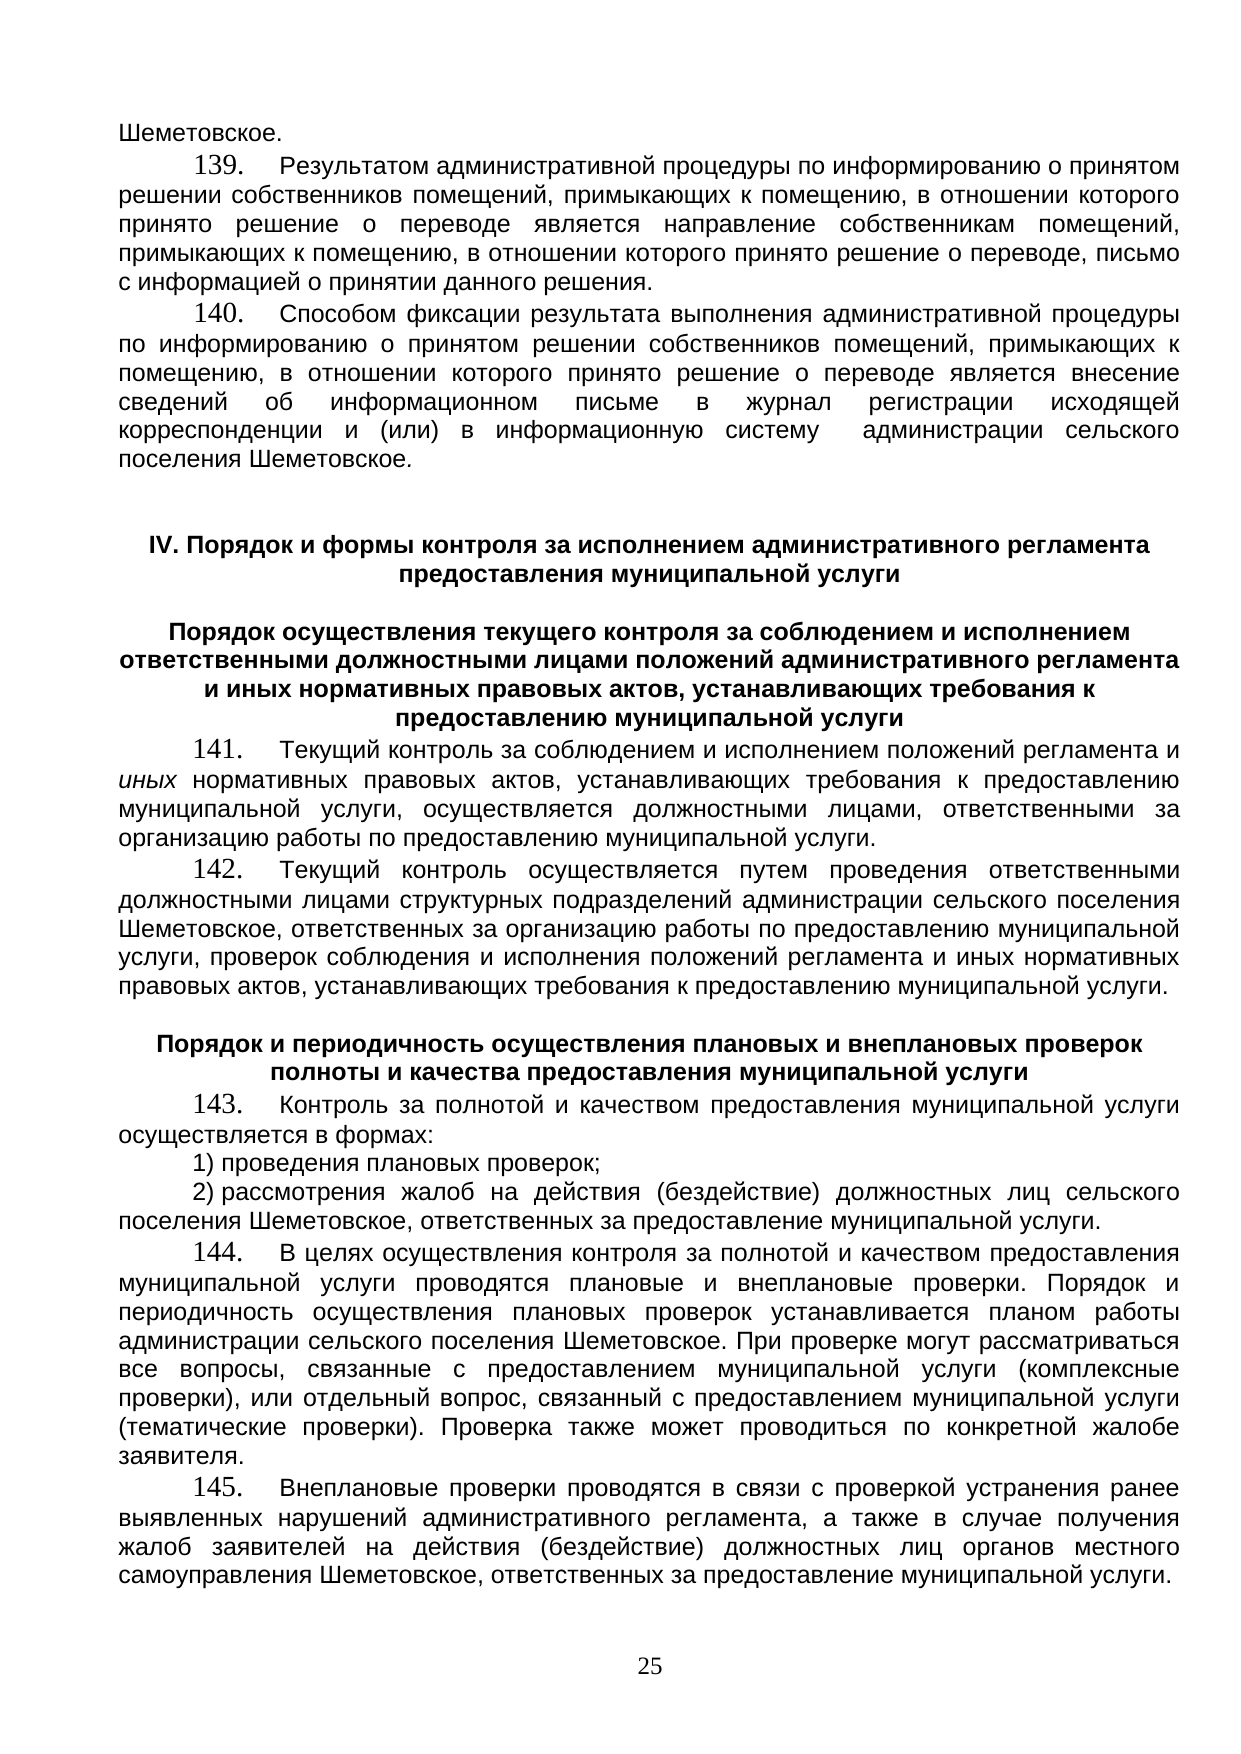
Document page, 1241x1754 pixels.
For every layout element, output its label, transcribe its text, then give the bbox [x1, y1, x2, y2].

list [118, 118, 1181, 147]
text IV. Порядок и формы контроля за исполнением административного регламента предоставления муниципальной услуги [118, 530, 1181, 588]
list Контроль за полнотой и качеством предоставления муниципальной услуги осуществляется в формах: [118, 1086, 1181, 1148]
list В целях осуществления контроля за полнотой и качеством предоставления муниципальной услуги проводятся плановые и внеплановые проверки. Порядок и периодичность осуществления плановых проверок устанавливается планом работы администрации сельского поселения Шеметовское. При проверке могут рассматриваться все вопросы, связанные с предоставлением муниципальной услуги (комплексные проверки), или отдельный вопрос, связанный с предоставлением муниципальной услуги (тематические проверки). Проверка также может проводиться по конкретной жалобе заявителя. [118, 1234, 1181, 1469]
list Текущий контроль осуществляется путем проведения ответственными должностными лицами структурных подразделений администрации сельского поселения Шеметовское, ответственных за организацию работы по предоставлению муниципальной услуги, проверок соблюдения и исполнения положений регламента и иных нормативных правовых актов, устанавливающих требования к предоставлению муниципальной услуги. [118, 851, 1181, 1000]
list Текущий контроль за соблюдением и исполнением положений регламента и иных нормативных правовых актов, устанавливающих требования к предоставлению муниципальной услуги, осуществляется должностными лицами, ответственными за организацию работы по предоставлению муниципальной услуги. [118, 731, 1181, 851]
text 2) рассмотрения жалоб на действия (бездействие) должностных лиц сельского поселения Шеметовское, ответственных за предоставление муниципальной услуги. [118, 1177, 1181, 1234]
text 1) проведения плановых проверок; [118, 1148, 1181, 1177]
text Порядок и периодичность осуществления плановых и внеплановых проверок полноты и качества предоставления муниципальной услуги [118, 1028, 1181, 1086]
text Порядок осуществления текущего контроля за соблюдением и исполнением ответственными должностными лицами положений административного регламента и иных нормативных правовых актов, устанавливающих требования к предоставлению муниципальной услуги [118, 616, 1181, 731]
list Результатом административной процедуры по информированию о принятом решении собственников помещений, примыкающих к помещению, в отношении которого принято решение о переводе является направление собственникам помещений, примыкающих к помещению, в отношении которого принято решение о переводе, письмо с информацией о принятии данного решения. [118, 147, 1181, 295]
list Внеплановые проверки проводятся в связи с проверкой устранения ранее выявленных нарушений административного регламента, а также в случае получения жалоб заявителей на действия (бездействие) должностных лиц органов местного самоуправления Шеметовское, ответственных за предоставление муниципальной услуги. [118, 1469, 1181, 1589]
list Способом фиксации результата выполнения административной процедуры по информированию о принятом решении собственников помещений, примыкающих к помещению, в отношении которого принято решение о переводе является внесение сведений об информационном письме в журнал регистрации исходящей корреспонденции и (или) в информационную систему администрации сельского поселения Шеметовское. [118, 295, 1181, 473]
